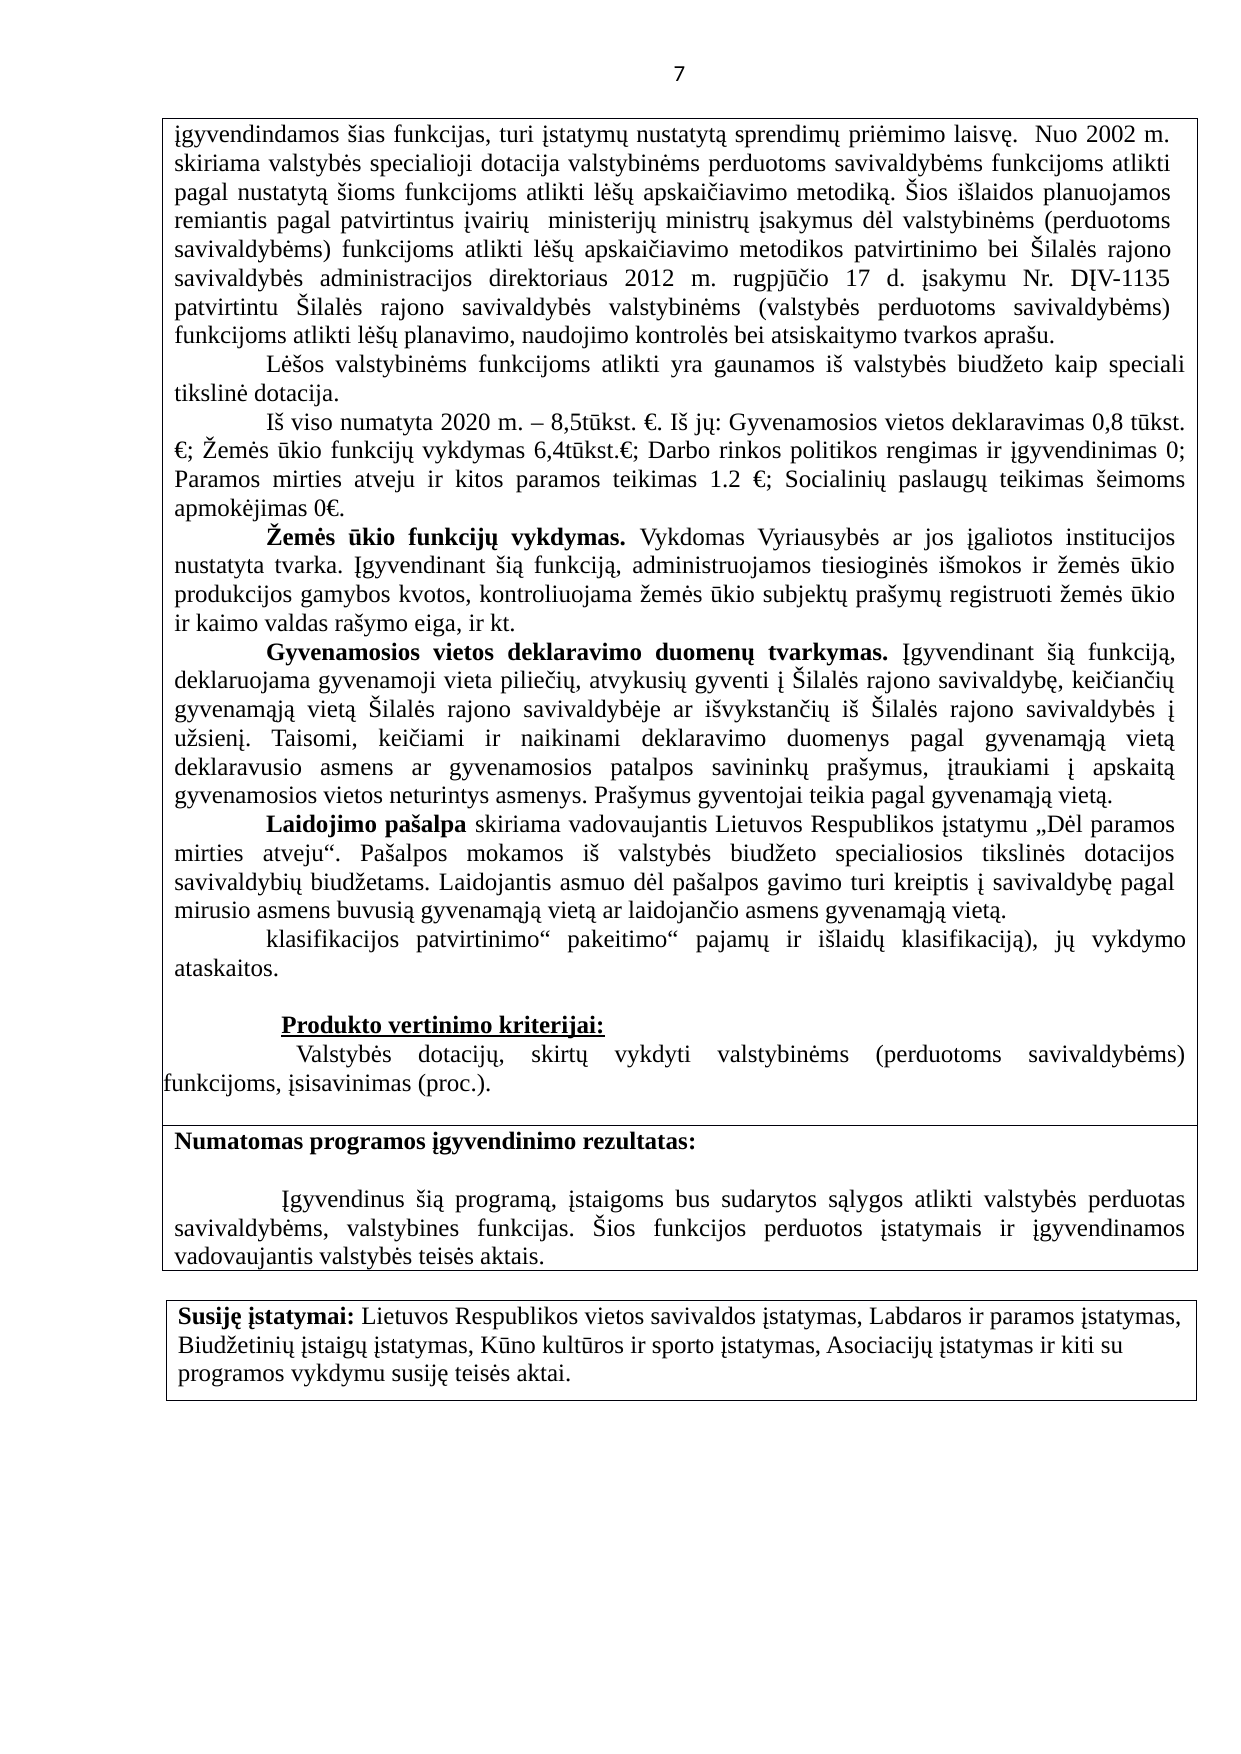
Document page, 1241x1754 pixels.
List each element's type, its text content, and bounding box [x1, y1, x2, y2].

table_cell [163, 119, 1197, 1125]
table_header Susiję įstatymai: Lietuvos Respublikos vietos savivaldos įstatymas, Labdaros ir paramos įstatymas, Biudžetinių įstaigų įstatymas, Kūno kultūros ir sporto įstatymas, Asociacijų įstatymas ir kiti su programos vykdymu susiję teisės aktai. [167, 1301, 1196, 1400]
table_cell Numatomas programos įgyvendinimo rezultatas: Įgyvendinus šią programą, įstaigoms bus sudarytos sąlygos atlikti valstybės perduotas savivaldybėms, valstybines funkcijas. Šios funkcijos perduotos įstatymais ir įgyvendinamos vadovaujantis valstybės teisės aktais. [163, 1126, 1197, 1270]
